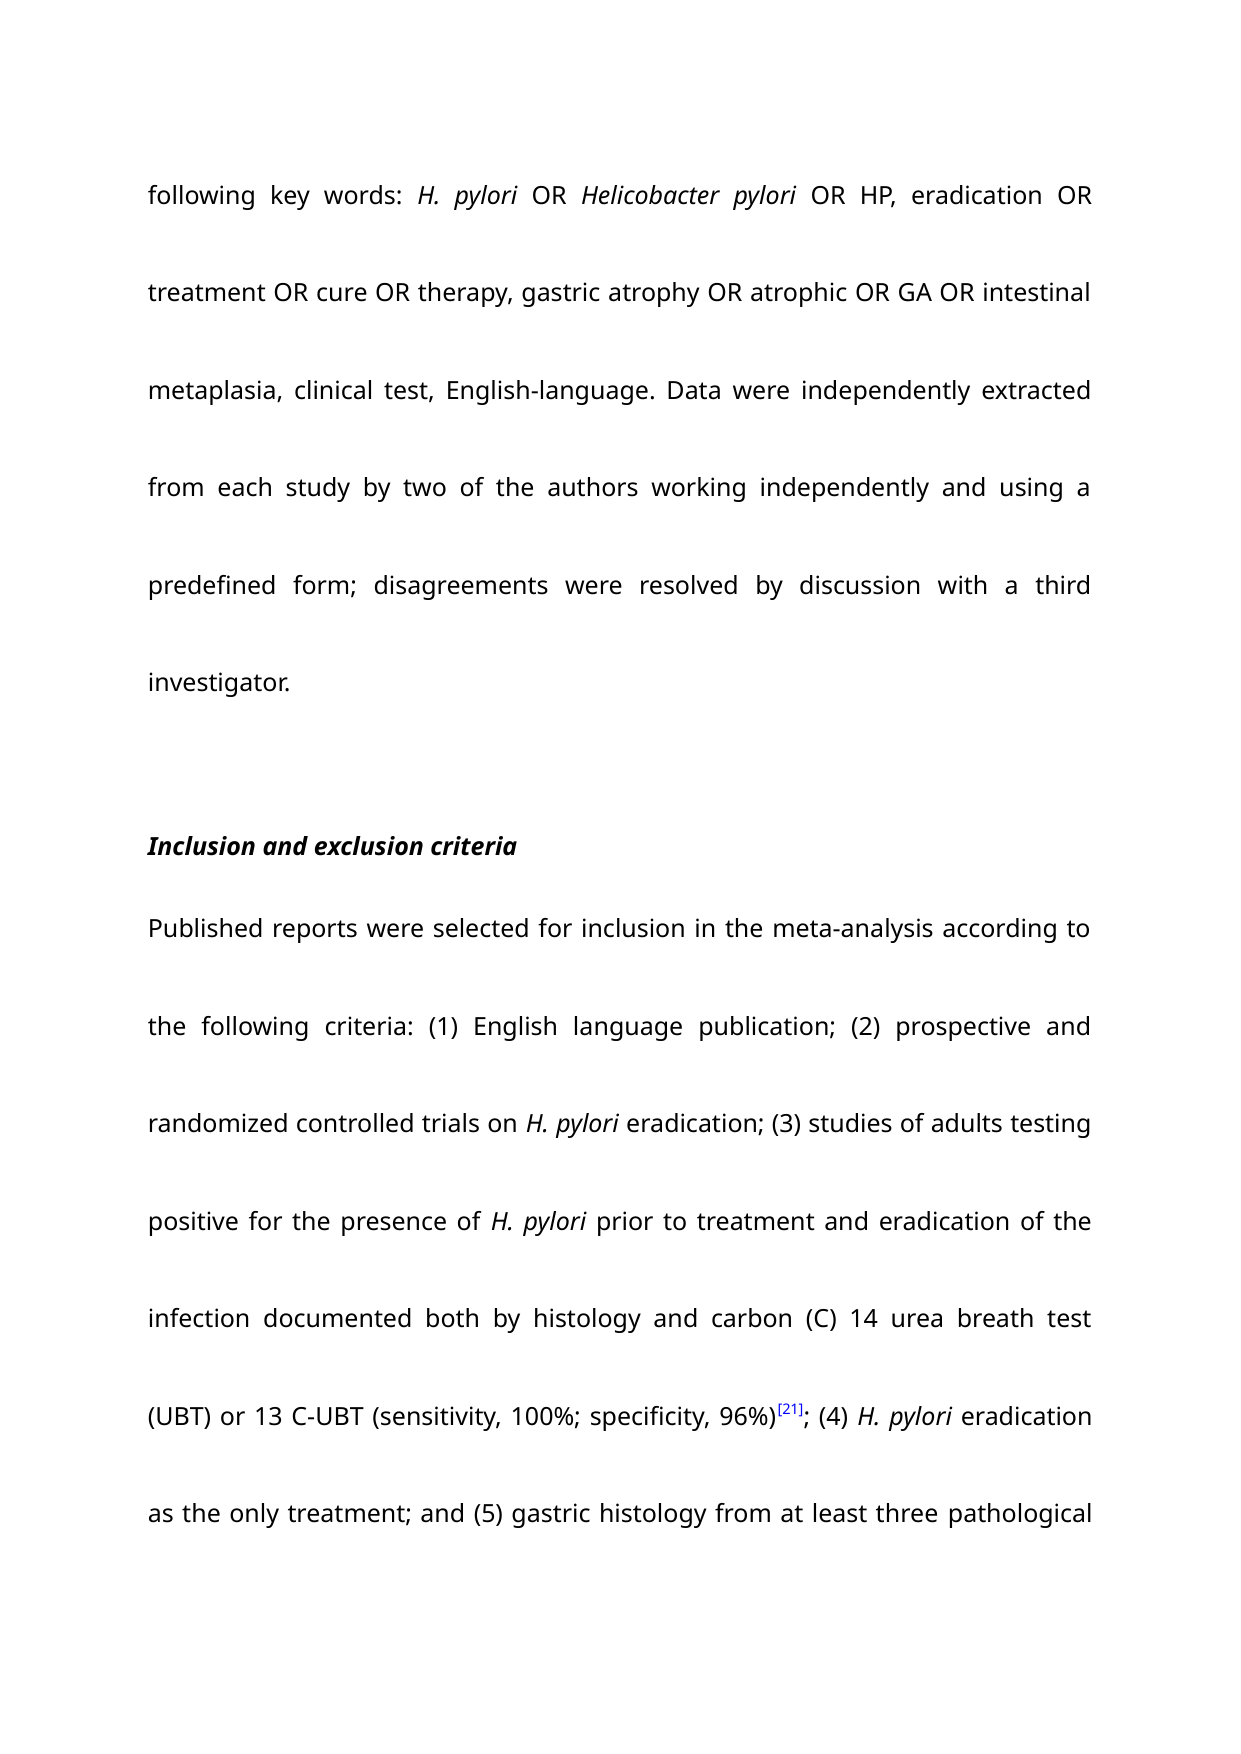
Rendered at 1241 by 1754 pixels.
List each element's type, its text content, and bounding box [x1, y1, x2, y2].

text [148, 895, 1092, 1545]
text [148, 162, 1092, 714]
text Inclusion and exclusion criteria [148, 813, 1092, 878]
